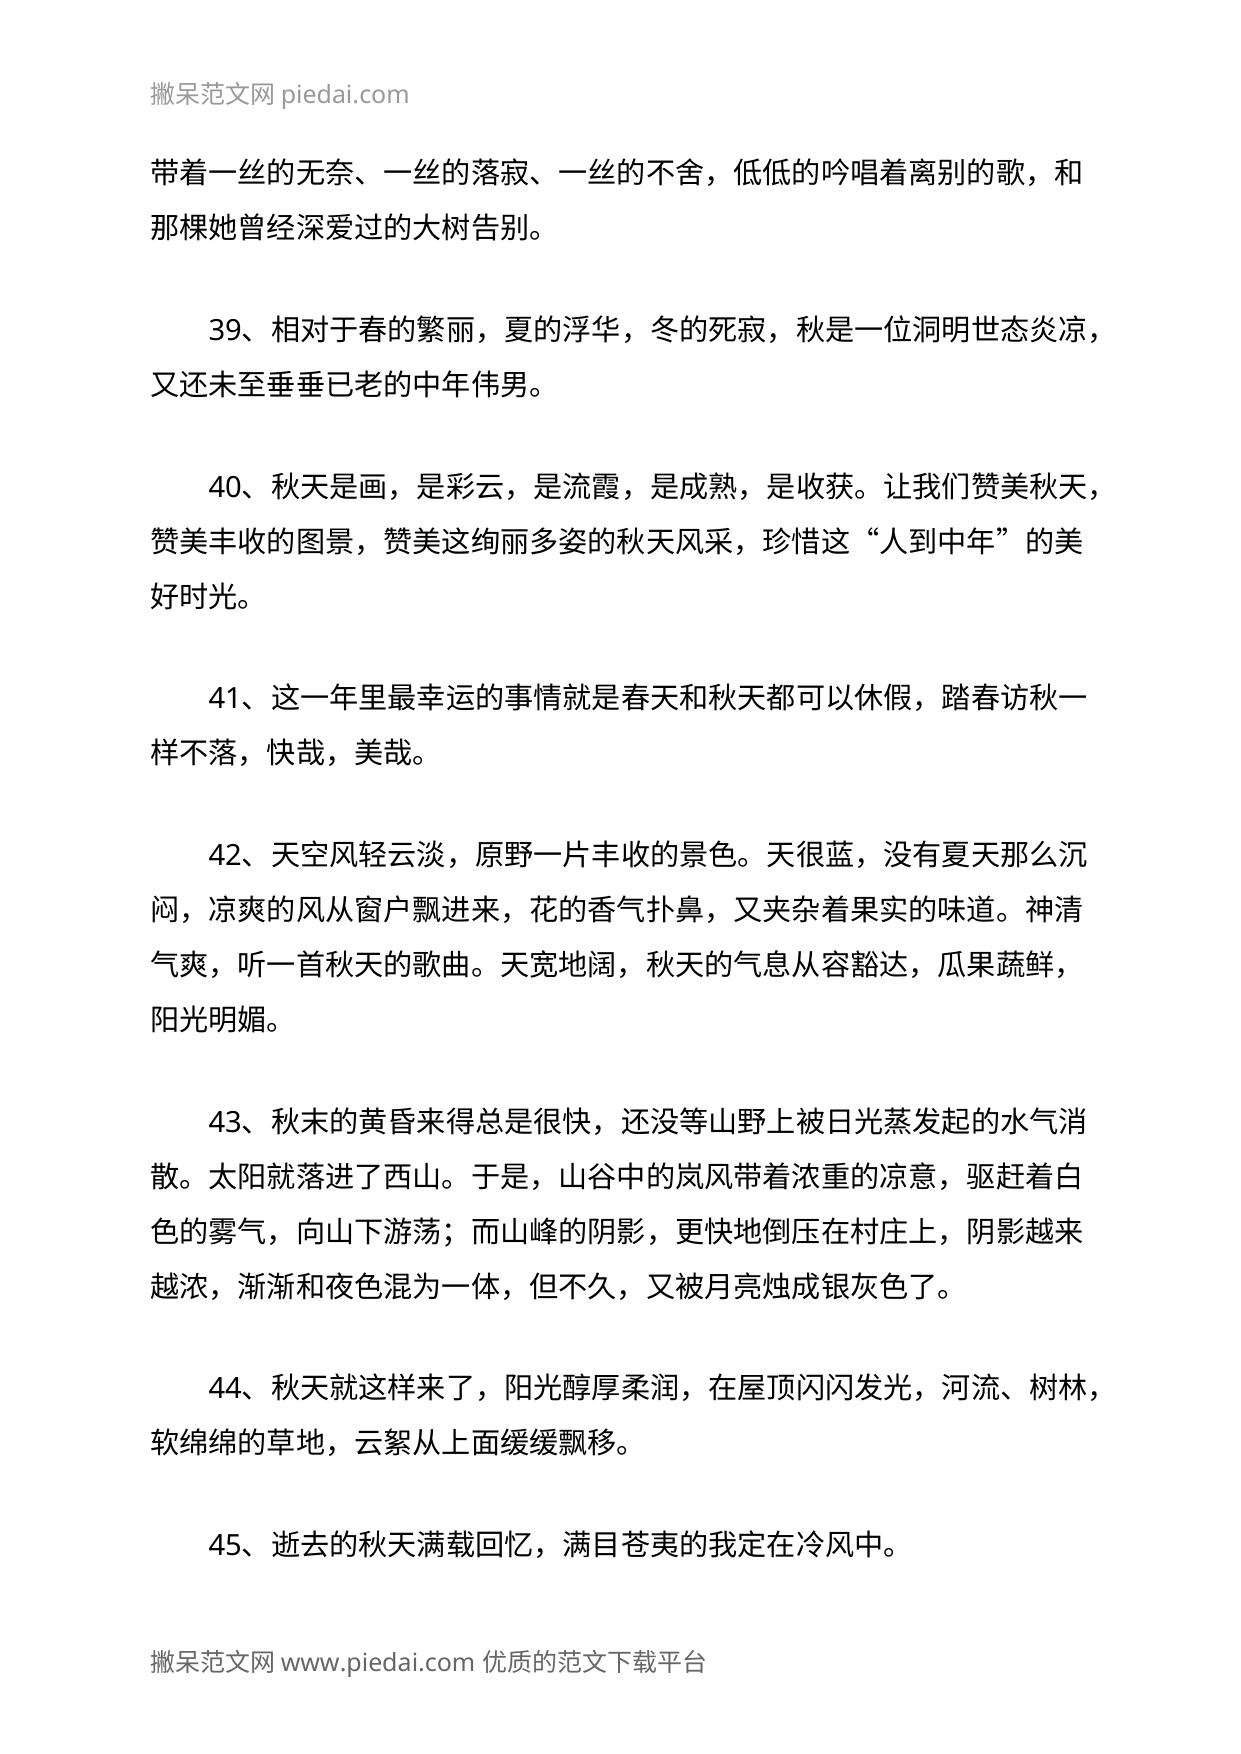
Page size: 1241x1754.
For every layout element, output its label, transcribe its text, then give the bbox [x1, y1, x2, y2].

text 43、秋末的黄昏来得总是很快，还没等山野上被日光蒸发起的水气消散。太阳就落进了西山。于是，山谷中的岚风带着浓重的凉意，驱赶着白色的雾气，向山下游荡；而山峰的阴影，更快地倒压在村庄上，阴影越来越浓，渐渐和夜色混为一体，但不久，又被月亮烛成银灰色了。 [150, 1098, 1090, 1306]
text 45、逝去的秋天满载回忆，满目苍夷的我定在冷风中。 [150, 1522, 1090, 1564]
text 41、这一年里最幸运的事情就是春天和秋天都可以休假，踏春访秋一样不落，快哉，美哉。 [150, 675, 1090, 772]
text 42、天空风轻云淡，原野一片丰收的景色。天很蓝，没有夏天那么沉闷，凉爽的风从窗户飘进来，花的香气扑鼻，又夹杂着果实的味道。神清气爽，听一首秋天的歌曲。天宽地阔，秋天的气息从容豁达，瓜果蔬鲜，阳光明媚。 [150, 832, 1090, 1039]
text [150, 150, 1090, 247]
text 39、相对于春的繁丽，夏的浮华，冬的死寂，秋是一位洞明世态炎凉，又还未至垂垂已老的中年伟男。 [150, 307, 1090, 404]
text 44、秋天就这样来了，阳光醇厚柔润，在屋顶闪闪发光，河流、树林，软绵绵的草地，云絮从上面缓缓飘移。 [150, 1365, 1090, 1462]
text 40、秋天是画，是彩云，是流霞，是成熟，是收获。让我们赞美秋天，赞美丰收的图景，赞美这绚丽多姿的秋天风采，珍惜这“人到中年”的美好时光。 [150, 463, 1090, 616]
